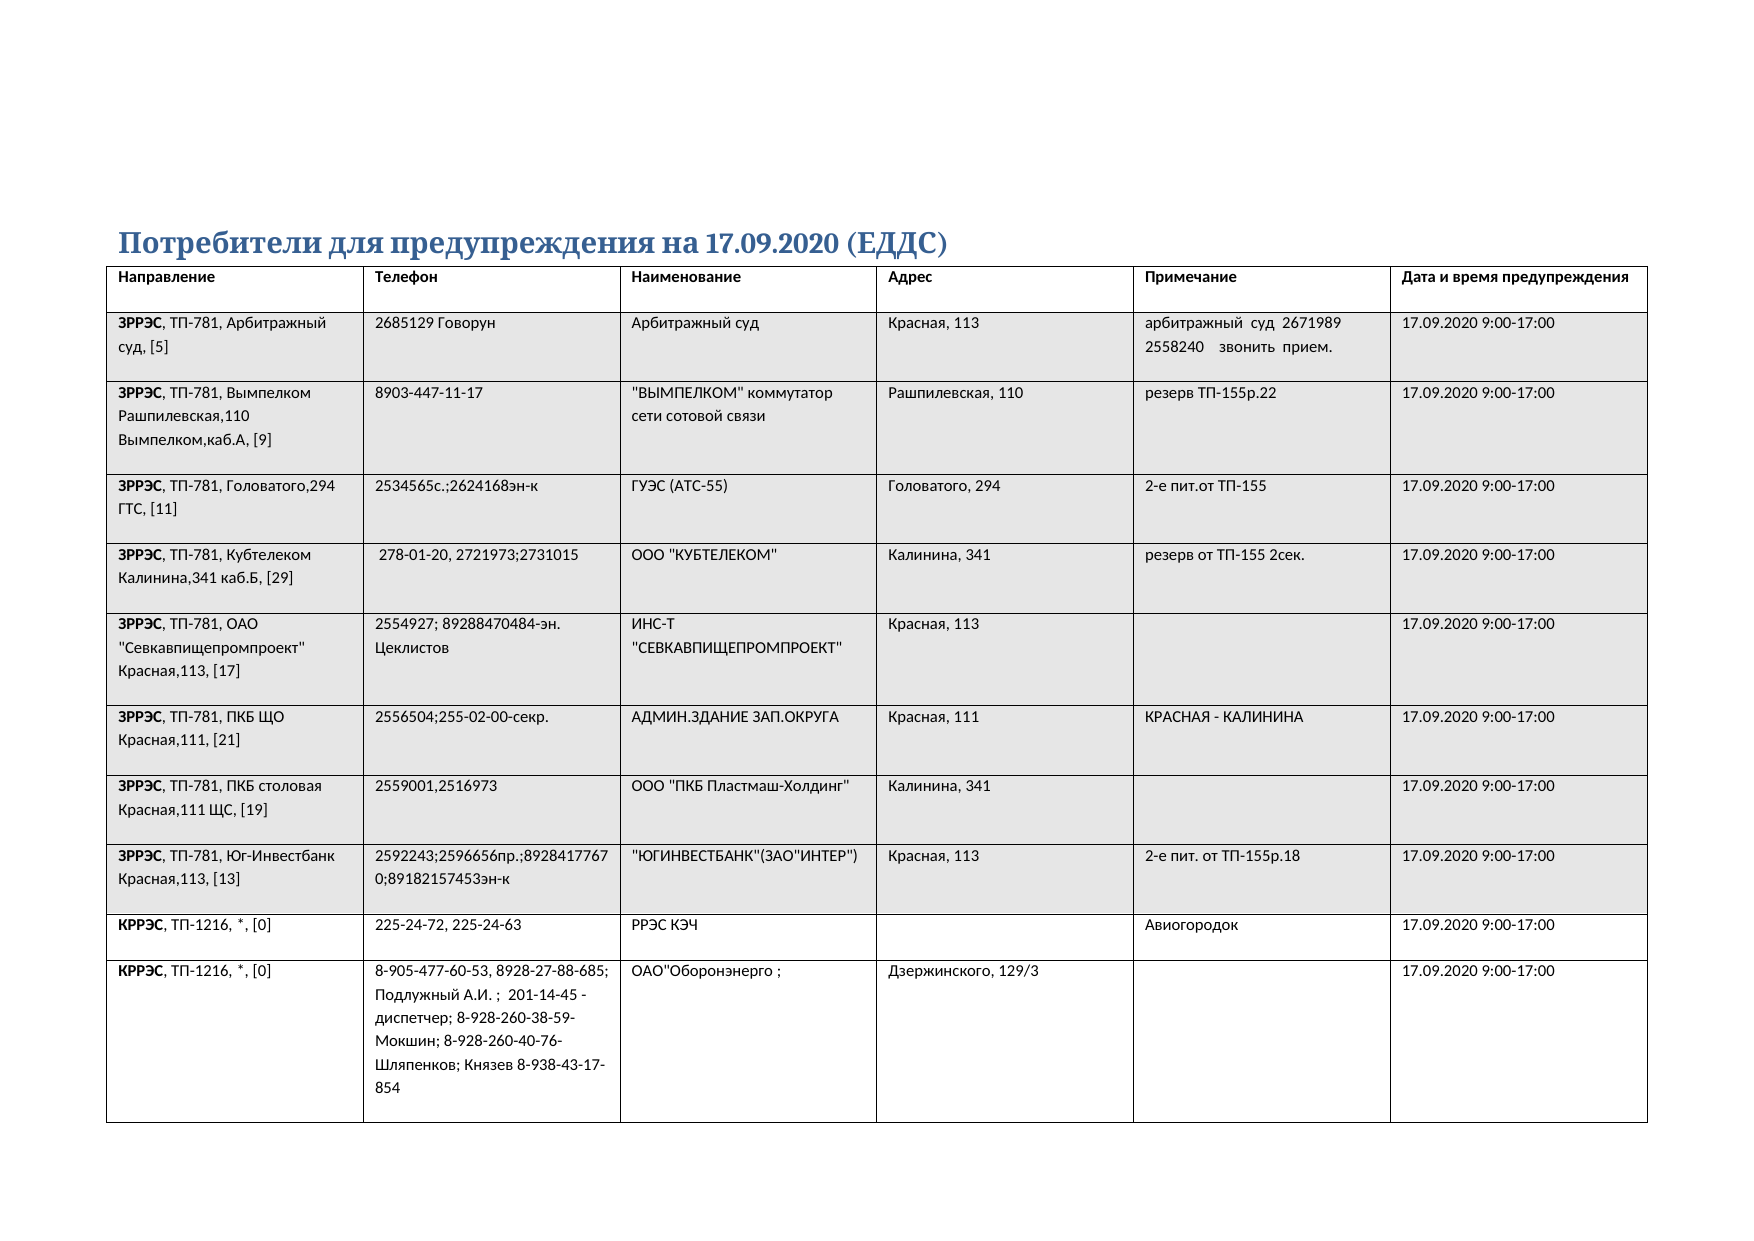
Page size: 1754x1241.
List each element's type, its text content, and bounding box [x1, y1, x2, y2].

table_cell 8-905-477-60-53, 8928-27-88-685; Подлужный А.И. ; 201-14-45 - диспетчер; 8-928-260-38-59-Мокшин; 8-928-260-40-76-Шляпенков; Князев 8-938-43-17-854 [364, 961, 620, 1122]
table_cell резерв от ТП-155 2сек. [1134, 544, 1390, 613]
table_header Телефон [364, 267, 620, 312]
table_cell 2559001,2516973 [364, 776, 620, 844]
table_cell 17.09.2020 9:00-17:00 [1391, 706, 1647, 775]
table_cell 2685129 Говорун [364, 313, 620, 381]
table_cell Авиогородок [1134, 915, 1390, 959]
table_cell Красная, 113 [877, 313, 1133, 381]
table_cell КРРЭС, ТП-1216, *, [0] [107, 915, 363, 959]
table_header Дата и время предупреждения [1391, 267, 1647, 312]
table_header Примечание [1134, 267, 1390, 312]
table_cell Красная, 113 [877, 845, 1133, 913]
table_cell ГУЭС (АТС-55) [621, 475, 876, 543]
table_cell "ВЫМПЕЛКОМ" коммутатор сети сотовой связи [621, 382, 876, 474]
table_cell ЗРРЭС, ТП-781, Головатого,294 ГТС, [11] [107, 475, 363, 543]
table_cell 17.09.2020 9:00-17:00 [1391, 313, 1647, 381]
table_cell [1134, 614, 1390, 705]
table_cell ЗРРЭС, ТП-781, Арбитражный суд, [5] [107, 313, 363, 381]
table_cell 17.09.2020 9:00-17:00 [1391, 475, 1647, 543]
table_cell 17.09.2020 9:00-17:00 [1391, 845, 1647, 913]
table_cell 2556504;255-02-00-секр. [364, 706, 620, 775]
table_cell Калинина, 341 [877, 776, 1133, 844]
table_cell 2-е пит.от ТП-155 [1134, 475, 1390, 543]
table_cell ОАО"Оборонэнерго ; [621, 961, 876, 1122]
table_cell Арбитражный суд [621, 313, 876, 381]
table_cell ЗРРЭС, ТП-781, ПКБ ЩО Красная,111, [21] [107, 706, 363, 775]
table_cell ООО "ПКБ Пластмаш-Холдинг" [621, 776, 876, 844]
table_cell РРЭС КЭЧ [621, 915, 876, 959]
table_cell 8903-447-11-17 [364, 382, 620, 474]
table_cell ЗРРЭС, ТП-781, Вымпелком Рашпилевская,110 Вымпелком,каб.А, [9] [107, 382, 363, 474]
table_cell 225-24-72, 225-24-63 [364, 915, 620, 959]
table_cell АДМИН.ЗДАНИЕ ЗАП.ОКРУГА [621, 706, 876, 775]
table_cell [1134, 961, 1390, 1122]
table_cell 17.09.2020 9:00-17:00 [1391, 776, 1647, 844]
table_cell Дзержинского, 129/3 [877, 961, 1133, 1122]
table_header Наименование [621, 267, 876, 312]
table_cell 2534565с.;2624168эн-к [364, 475, 620, 543]
table_cell ЗРРЭС, ТП-781, Кубтелеком Калинина,341 каб.Б, [29] [107, 544, 363, 613]
table_cell 278-01-20, 2721973;2731015 [364, 544, 620, 613]
table_cell Головатого, 294 [877, 475, 1133, 543]
table_cell Красная, 113 [877, 614, 1133, 705]
table_cell 17.09.2020 9:00-17:00 [1391, 382, 1647, 474]
table_cell Калинина, 341 [877, 544, 1133, 613]
table_cell 17.09.2020 9:00-17:00 [1391, 915, 1647, 959]
subtitle Потребители для предупреждения на 17.09.2020 (ЕДДС) [118, 227, 1636, 261]
table_header Адрес [877, 267, 1133, 312]
table_cell ЗРРЭС, ТП-781, Юг-Инвестбанк Красная,113, [13] [107, 845, 363, 913]
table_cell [1391, 961, 1647, 1122]
table_cell Рашпилевская, 110 [877, 382, 1133, 474]
table_cell 17.09.2020 9:00-17:00 [1391, 614, 1647, 705]
table_cell ЗРРЭС, ТП-781, ОАО "Севкавпищепромпроект" Красная,113, [17] [107, 614, 363, 705]
table_cell ЗРРЭС, ТП-781, ПКБ столовая Красная,111 ЩС, [19] [107, 776, 363, 844]
table_cell 2592243;2596656пр.;89284177670;89182157453эн-к [364, 845, 620, 913]
table_cell ООО "КУБТЕЛЕКОМ" [621, 544, 876, 613]
table_cell резерв ТП-155р.22 [1134, 382, 1390, 474]
table_cell КРАСНАЯ - КАЛИНИНА [1134, 706, 1390, 775]
table_cell КРРЭС, ТП-1216, *, [0] [107, 961, 363, 1122]
table_cell ИНС-Т "СЕВКАВПИЩЕПРОМПРОЕКТ" [621, 614, 876, 705]
table_cell 17.09.2020 9:00-17:00 [1391, 544, 1647, 613]
table_cell "ЮГИНВЕСТБАНК"(ЗАО"ИНТЕР") [621, 845, 876, 913]
table_cell 2-е пит. от ТП-155р.18 [1134, 845, 1390, 913]
table_cell [877, 915, 1133, 959]
table_cell Красная, 111 [877, 706, 1133, 775]
table_header Направление [107, 267, 363, 312]
table_cell [1134, 776, 1390, 844]
table_cell арбитражный суд 2671989 2558240 звонить прием. [1134, 313, 1390, 381]
table_cell 2554927; 89288470484-эн. Цеклистов [364, 614, 620, 705]
